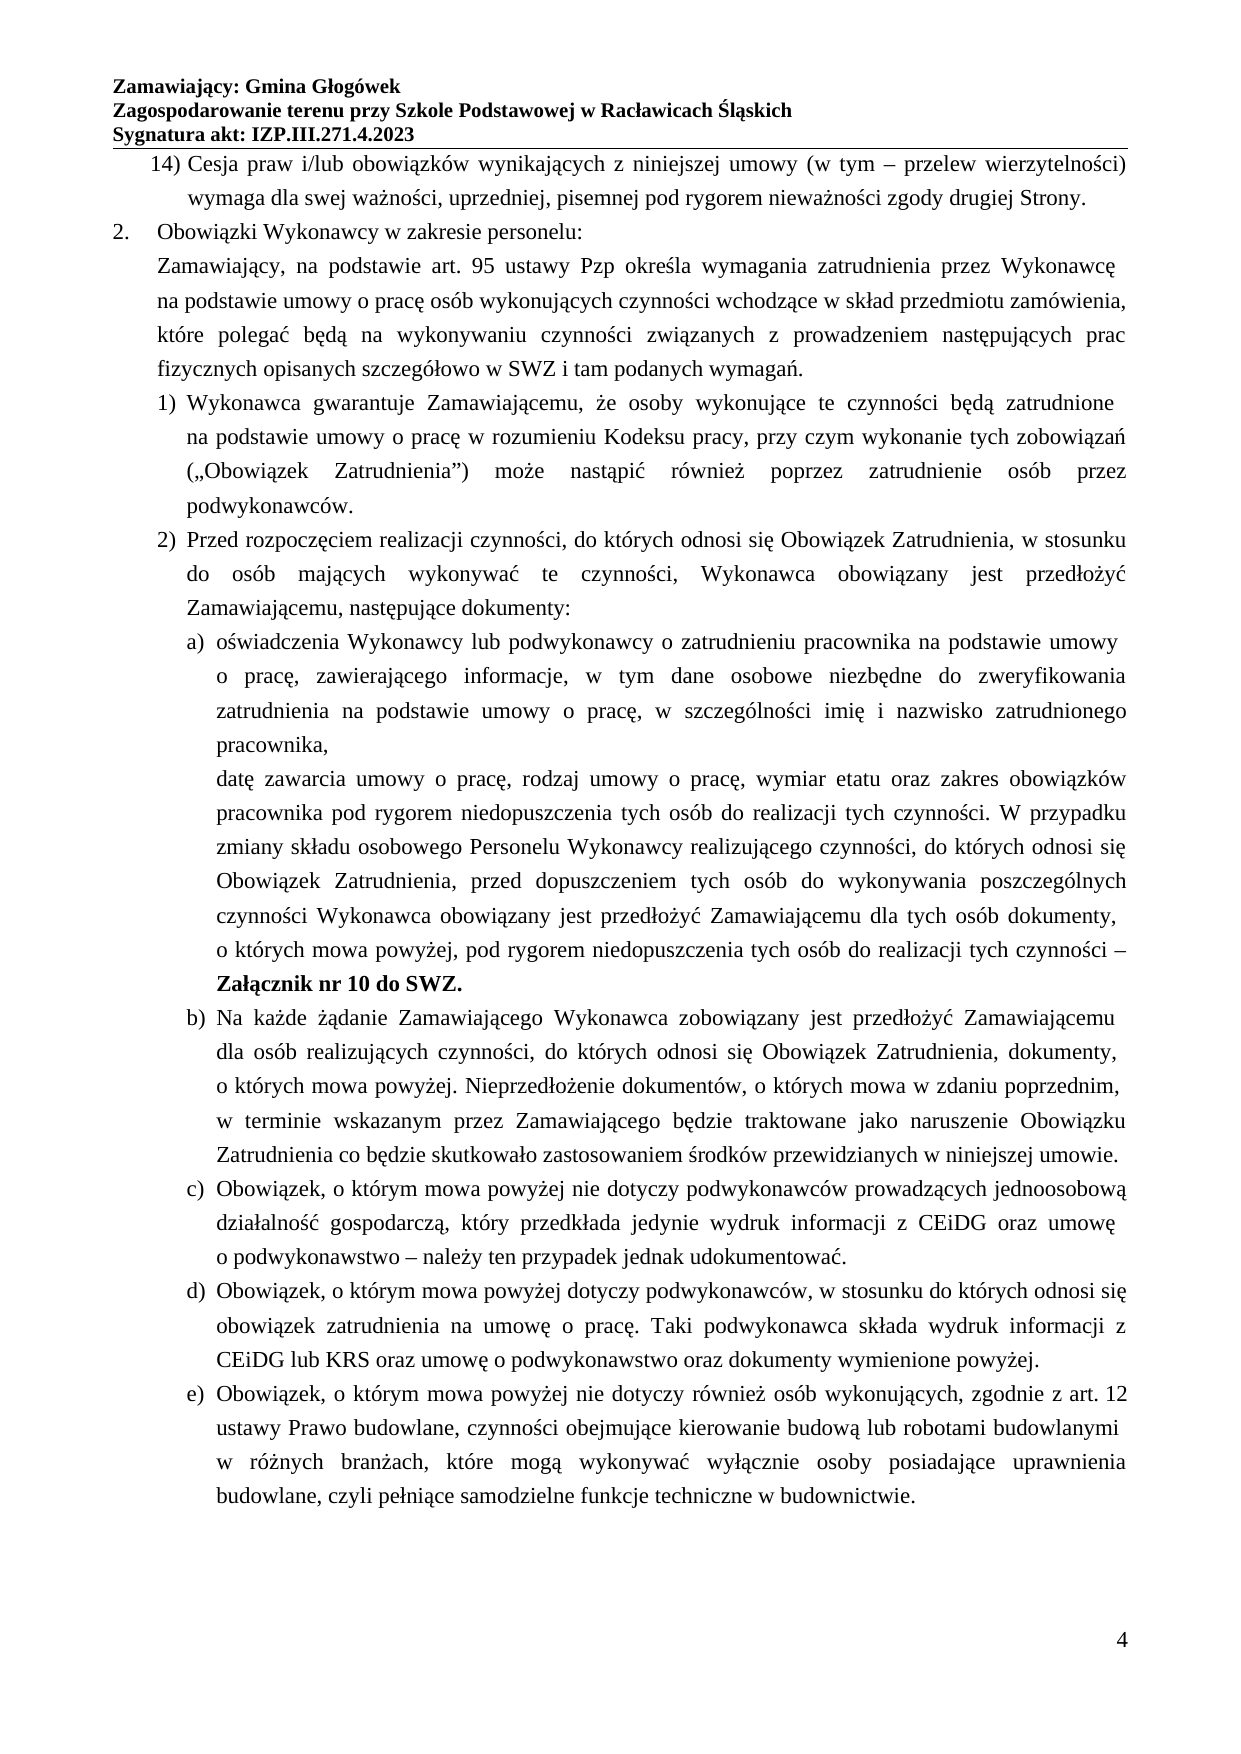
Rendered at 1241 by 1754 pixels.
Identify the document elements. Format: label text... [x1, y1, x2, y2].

list Obowiązek, o którym mowa powyżej nie dotyczy również osób wykonujących, zgodnie z art. 12 ustawy Prawo budowlane, czynności obejmujące kierowanie budową lub robotami budowlanymi w różnych branżach, które mogą wykonywać wyłącznie osoby posiadające uprawnienia budowlane, czyli pełniące samodzielne funkcje techniczne w budownictwie. [186, 1380, 1128, 1509]
list Obowiązek, o którym mowa powyżej dotyczy podwykonawców, w stosunku do których odnosi się obowiązek zatrudnienia na umowę o pracę. Taki podwykonawca składa wydruk informacji z CEiDG lub KRS oraz umowę o podwykonawstwo oraz dokumenty wymienione powyżej. [186, 1277, 1128, 1372]
list oświadczenia Wykonawcy lub podwykonawcy o zatrudnieniu pracownika na podstawie umowy o pracę, zawierającego informacje, w tym dane osobowe niezbędne do zweryfikowania zatrudnienia na podstawie umowy o pracę, w szczególności imię i nazwisko zatrudnionego pracownika, datę zawarcia umowy o pracę, rodzaj umowy o pracę, wymiar etatu oraz zakres obowiązków pracownika pod rygorem niedopuszczenia tych osób do realizacji tych czynności. W przypadku zmiany składu osobowego Personelu Wykonawcy realizującego czynności, do których odnosi się Obowiązek Zatrudnienia, przed dopuszczeniem tych osób do wykonywania poszczególnych czynności Wykonawca obowiązany jest przedłożyć Zamawiającemu dla tych osób dokumenty, o których mowa powyżej, pod rygorem niedopuszczenia tych osób do realizacji tych czynności – Załącznik nr 10 do SWZ. [186, 628, 1128, 996]
list Obowiązki Wykonawcy w zakresie personelu: [112, 218, 1128, 245]
list Obowiązek, o którym mowa powyżej nie dotyczy podwykonawców prowadzących jednoosobową działalność gospodarczą, który przedkłada jedynie wydruk informacji z CEiDG oraz umowę o podwykonawstwo – należy ten przypadek jednak udokumentować. [186, 1175, 1128, 1270]
text Zamawiający, na podstawie art. 95 ustawy Pzp określa wymagania zatrudnienia przez Wykonawcę na podstawie umowy o pracę osób wykonujących czynności wchodzące w skład przedmiotu zamówienia, które polegać będą na wykonywaniu czynności związanych z prowadzeniem następujących prac fizycznych opisanych szczegółowo w SWZ i tam podanych wymagań. [157, 252, 1128, 381]
list Przed rozpoczęciem realizacji czynności, do których odnosi się Obowiązek Zatrudnienia, w stosunku do osób mających wykonywać te czynności, Wykonawca obowiązany jest przedłożyć Zamawiającemu, następujące dokumenty: [157, 526, 1128, 621]
list Wykonawca gwarantuje Zamawiającemu, że osoby wykonujące te czynności będą zatrudnione na podstawie umowy o pracę w rozumieniu Kodeksu pracy, przy czym wykonanie tych zobowiązań („Obowiązek Zatrudnienia”) może nastąpić również poprzez zatrudnienie osób przez podwykonawców. [157, 389, 1128, 518]
list Na każde żądanie Zamawiającego Wykonawca zobowiązany jest przedłożyć Zamawiającemu dla osób realizujących czynności, do których odnosi się Obowiązek Zatrudnienia, dokumenty, o których mowa powyżej. Nieprzedłożenie dokumentów, o których mowa w zdaniu poprzednim, w terminie wskazanym przez Zamawiającego będzie traktowane jako naruszenie Obowiązku Zatrudnienia co będzie skutkowało zastosowaniem środków przewidzianych w niniejszej umowie. [186, 1004, 1128, 1167]
list Cesja praw i/lub obowiązków wynikających z niniejszej umowy (w tym – przelew wierzytelności) wymaga dla swej ważności, uprzedniej, pisemnej pod rygorem nieważności zgody drugiej Strony. [150, 150, 1128, 211]
